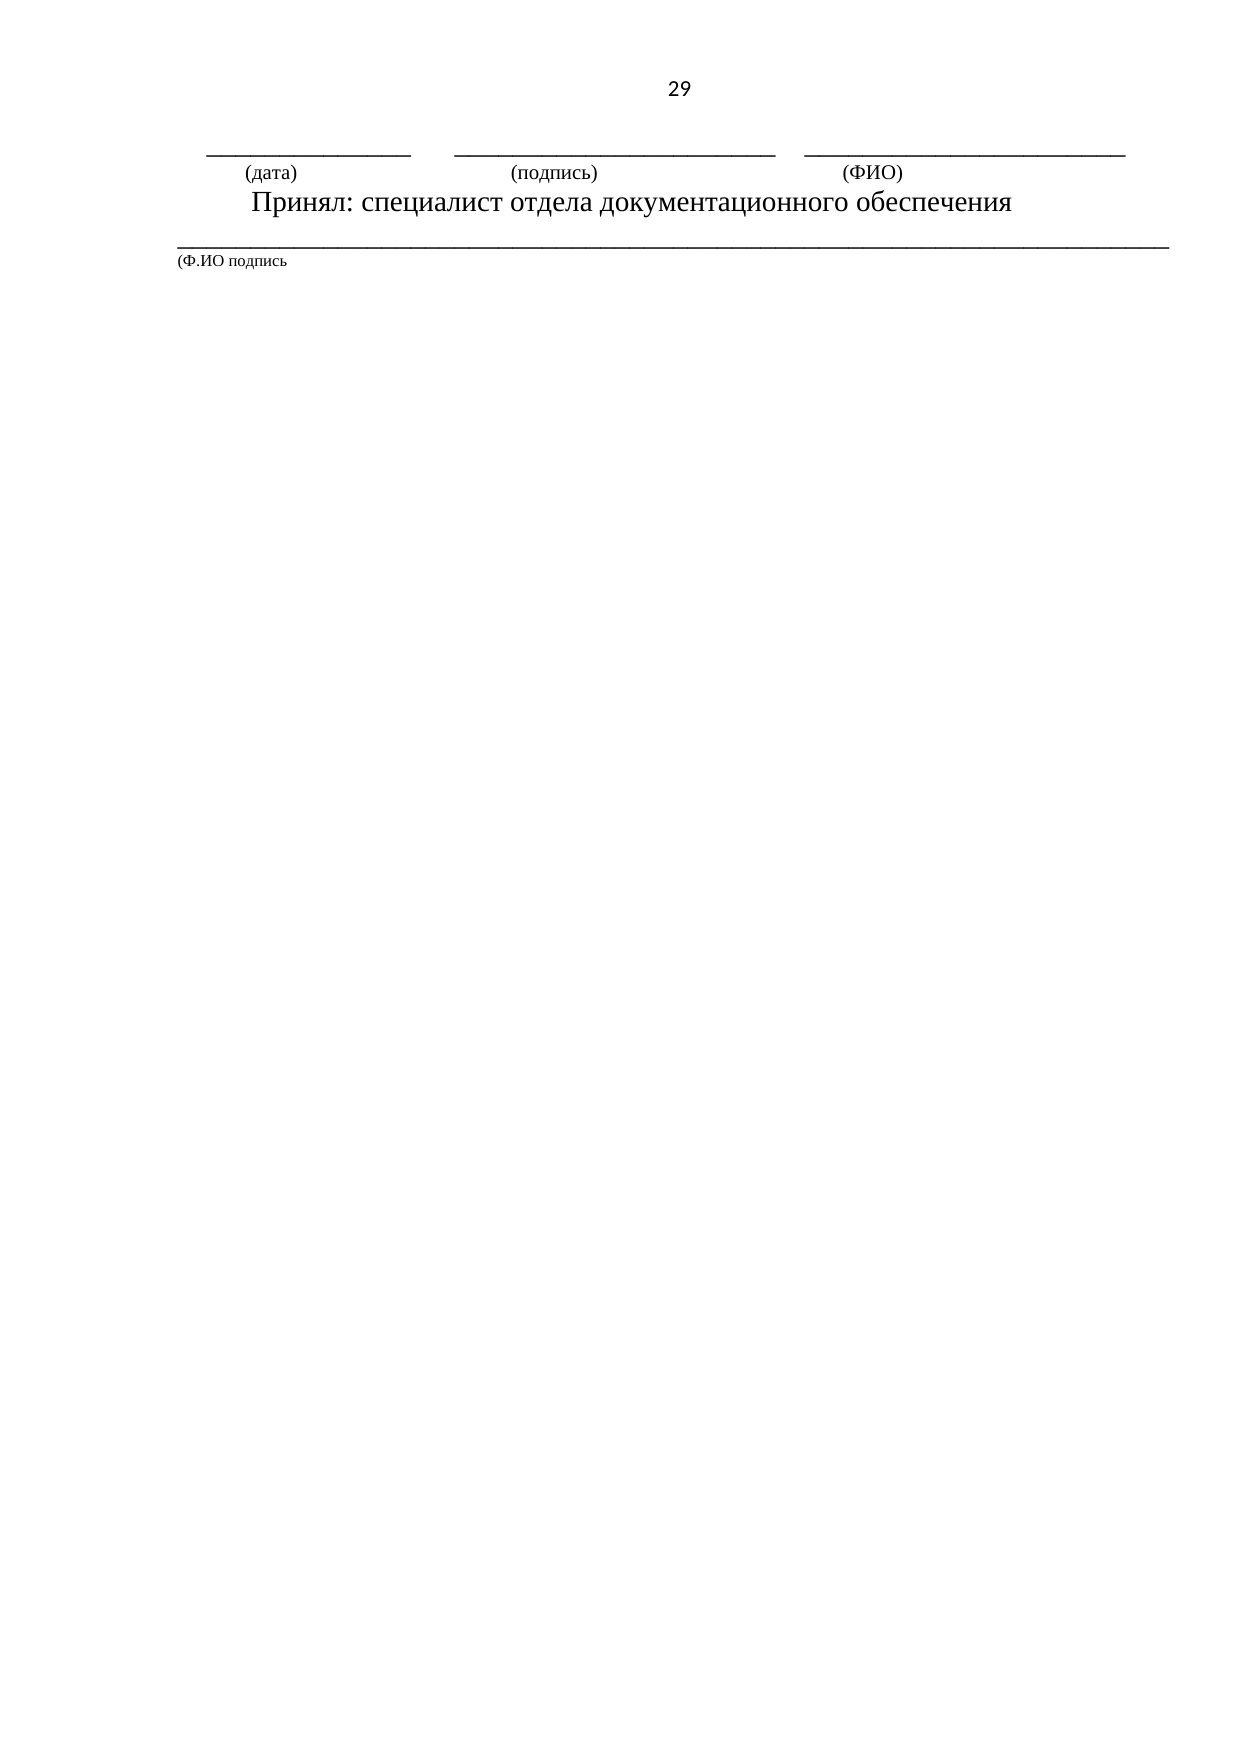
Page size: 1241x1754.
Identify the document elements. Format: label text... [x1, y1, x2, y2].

text Принял: специалист отдела документационного обеспечения ____________________________________________________________________ (Ф.ИО подпись [177, 184, 1181, 270]
text ______________ ______________________ ______________________ [177, 127, 1181, 160]
text (дата) (подпись) (ФИО) [177, 160, 1181, 184]
